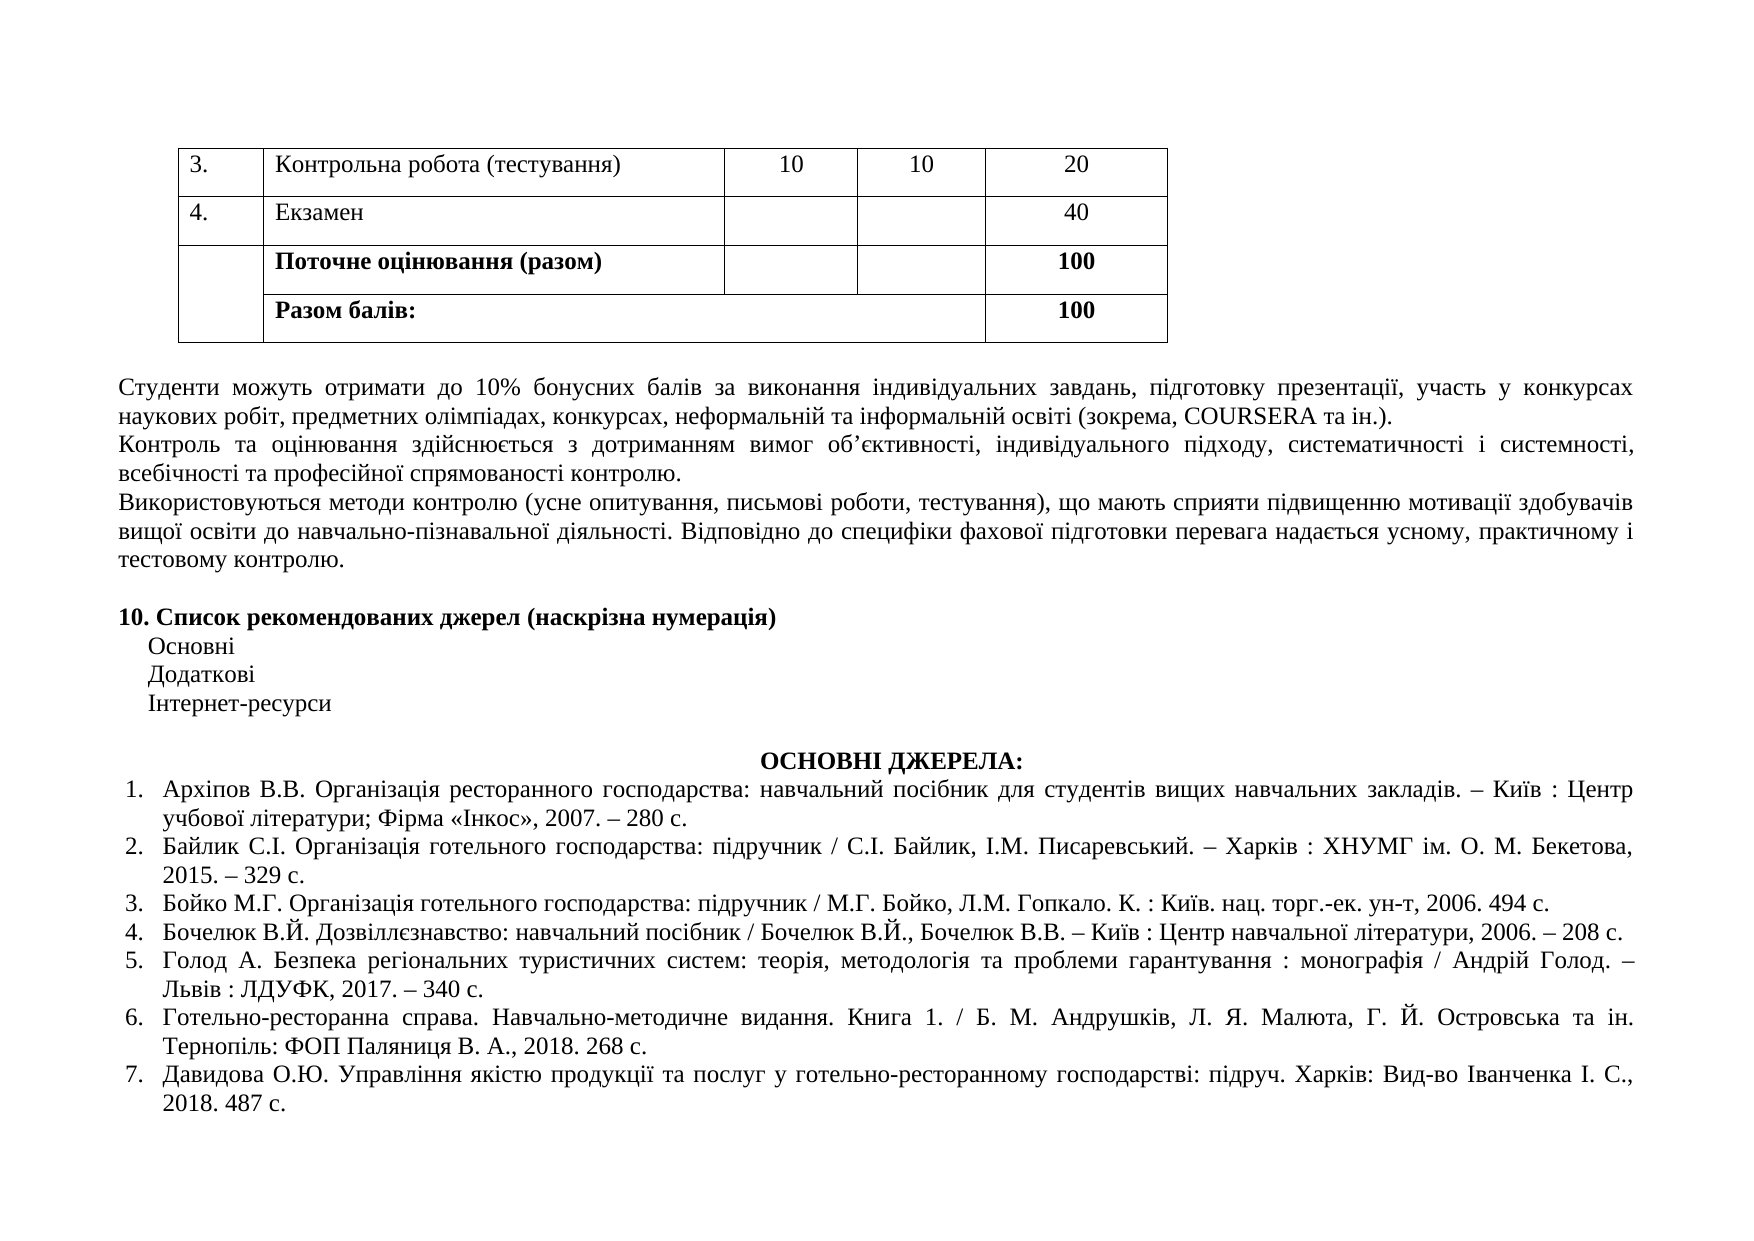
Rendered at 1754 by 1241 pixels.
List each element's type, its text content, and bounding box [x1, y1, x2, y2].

table_cell Контрольна робота (тестування) [264, 149, 724, 196]
text Основні [118, 631, 1636, 659]
text Студенти можуть отримати до 10% бонусних балів за виконання індивідуальних завдань, підготовку презентації, участь у конкурсах наукових робіт, предметних олімпіадах, конкурсах, неформальній та інформальній освіті (зокрема, COURSERA та ін.). [118, 372, 1636, 429]
table_cell 10 [858, 149, 985, 196]
text Інтернет-ресурси [118, 688, 1636, 717]
table_cell Разом балів: [264, 295, 985, 342]
table_cell 20 [986, 149, 1167, 196]
list Бойко М.Г. Організація готельного господарства: підручник / М.Г. Бойко, Л.M. Гопкало. К. : Київ. нац. торг.-ек. ун-т, 2006. 494 с. [125, 889, 1636, 917]
list Давидова О.Ю. Управління якістю продукції та послуг у готельно-ресторанному господарстві: підруч. Харків: Вид-во Іванченка І. С., 2018. 487 с. [125, 1060, 1636, 1117]
text ОСНОВНІ ДЖЕРЕЛА: [118, 746, 1636, 774]
table_cell 3. [179, 149, 263, 196]
text Контроль та оцінювання здійснюється з дотриманням вимог об’єктивності, індивідуального підходу, систематичності і системності, всебічності та професійної спрямованості контролю. [118, 429, 1636, 487]
table_cell 100 [986, 246, 1167, 294]
list Архіпов В.В. Організація ресторанного господарства: навчальний посібник для студентів вищих навчальних закладів. – Київ : Центр учбової літератури; Фірма «Інкос», 2007. – 280 с. [125, 774, 1636, 832]
table_cell 40 [986, 197, 1167, 245]
table_cell 10 [725, 149, 857, 196]
table_cell Екзамен [264, 197, 724, 245]
table_cell [725, 197, 857, 245]
list Голод А. Безпека регіональних туристичних систем: теорія, методологія та проблеми гарантування : монографія / Андрій Голод. – Львів : ЛДУФК, 2017. – 340 с. [125, 946, 1636, 1003]
list Готельно-ресторанна справа. Навчально-методичне видання. Книга 1. / Б. М. Андрушків, Л. Я. Малюта, Г. Й. Островська та ін. Тернопіль: ФОП Паляниця В. А., 2018. 268 с. [125, 1003, 1636, 1060]
table_cell [858, 197, 985, 245]
text Додаткові [118, 659, 1636, 688]
table_cell 100 [986, 295, 1167, 342]
table_cell Поточне оцінювання (разом) [264, 246, 724, 294]
list Бочелюк В.Й. Дозвіллєзнавство: навчальний посібник / Бочелюк В.Й., Бочелюк В.В. – Київ : Центр навчальної літератури, 2006. – 208 с. [125, 917, 1636, 946]
table_cell [725, 246, 857, 294]
table_cell 4. [179, 197, 263, 245]
list Байлик С.І. Організація готельного господарства: підручник / С.І. Байлик, І.М. Писаревський. – Харків : ХНУМГ ім. О. М. Бекетова, 2015. – 329 с. [125, 832, 1636, 889]
table_cell [179, 246, 263, 342]
text Використовуються методи контролю (усне опитування, письмові роботи, тестування), що мають сприяти підвищенню мотивації здобувачів вищої освіти до навчально-пізнавальної діяльності. Відповідно до специфіки фахової підготовки перевага надається усному, практичному і тестовому контролю. [118, 487, 1636, 573]
text 10. Список рекомендованих джерел (наскрізна нумерація) [118, 602, 1636, 631]
table_cell [858, 246, 985, 294]
